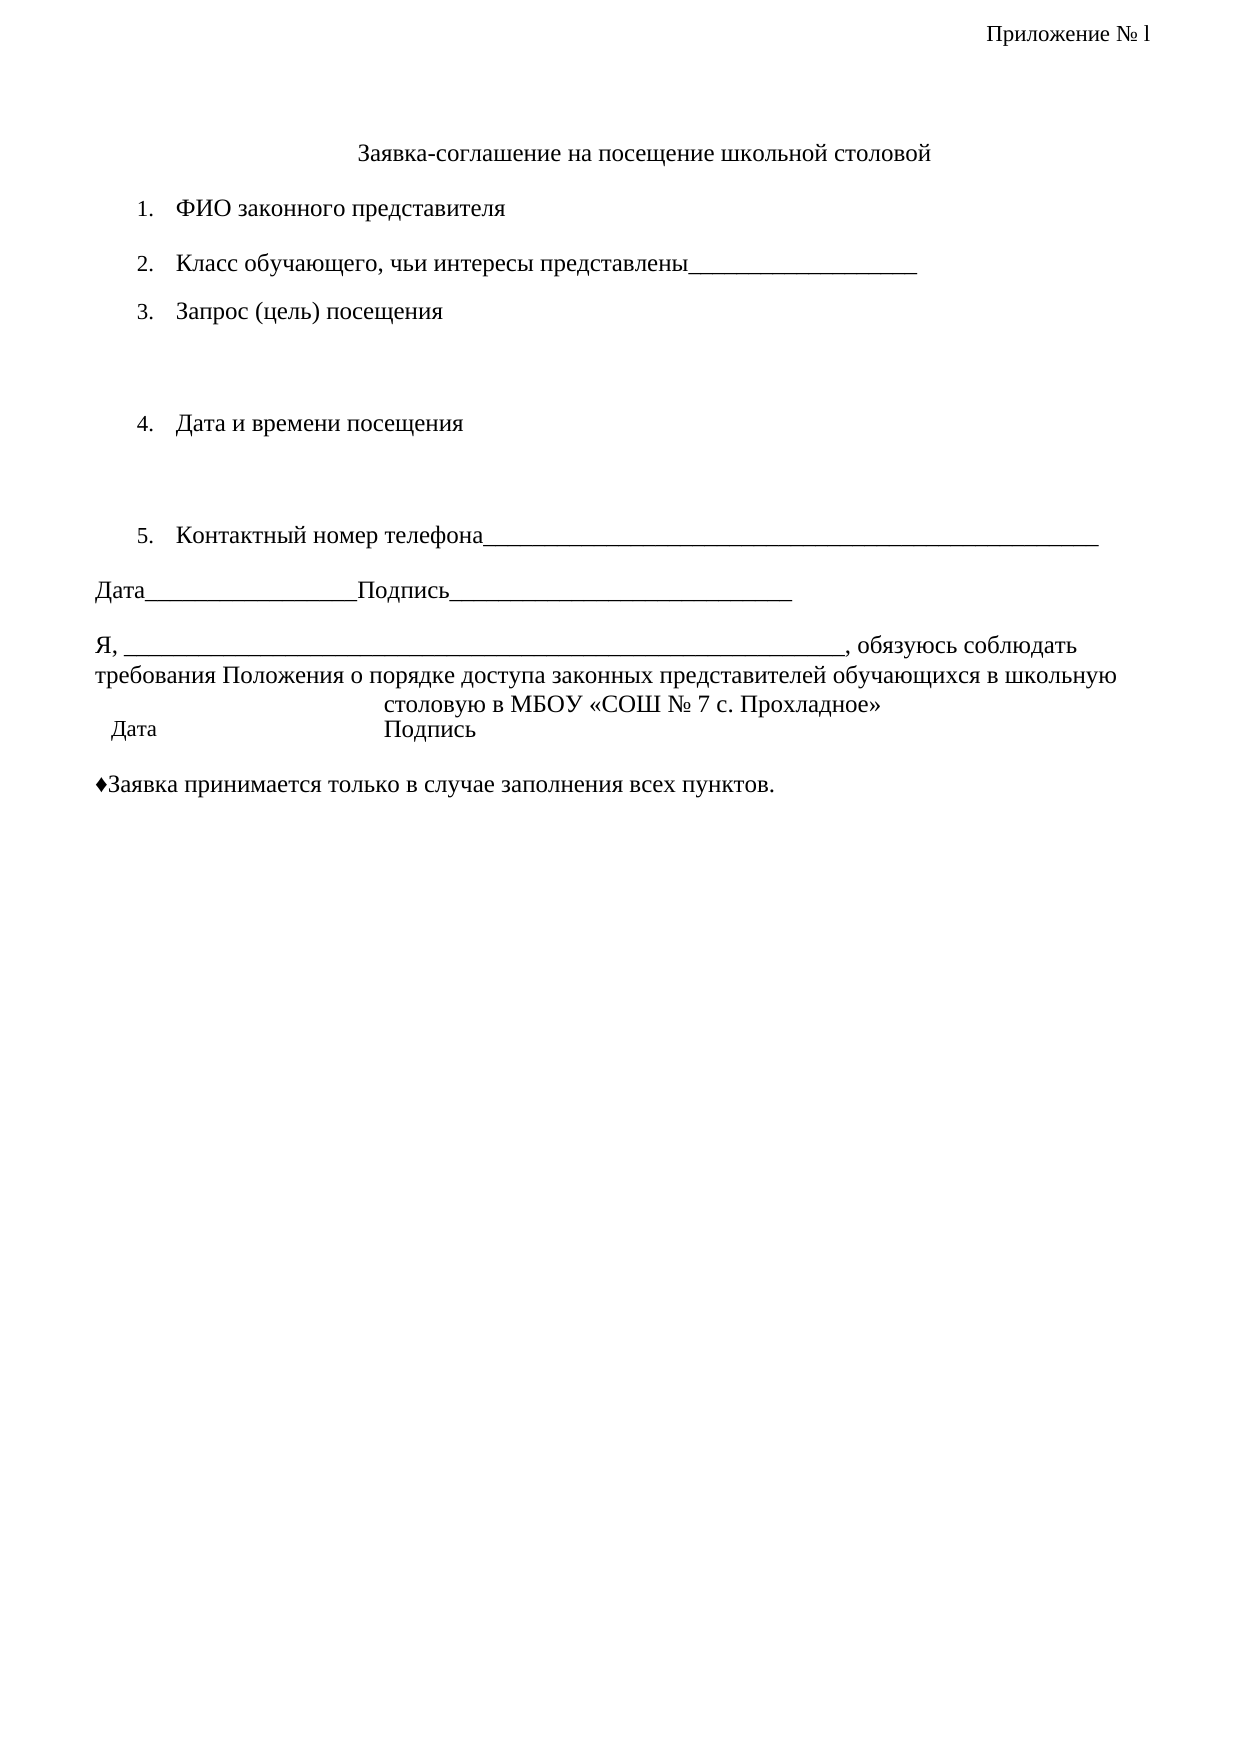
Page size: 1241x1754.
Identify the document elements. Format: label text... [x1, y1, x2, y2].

text Дата Подпись [95, 581, 1192, 603]
list Дата и времени посещения [137, 413, 1192, 436]
text Подпись [95, 719, 1192, 742]
text ♦Заявка принимается только в случае заполнения всех пунктов. [95, 774, 1192, 797]
list ФИО законного представителя [137, 198, 1192, 221]
list Класс обучающего, чьи интересы представлены [137, 253, 1192, 276]
text Заявка-соглашение на посещение школьной столовой [97, 143, 1192, 166]
list Контактный номер телефона [137, 525, 1192, 548]
text Я, , обязуюсь соблюдать требования Положения о порядке доступа законных представителей обучающихся в школьную столовую в МБОУ «СОШ № 7 с. Прохладное» [95, 630, 1192, 719]
list Запрос (цель) посещения [137, 301, 1192, 324]
